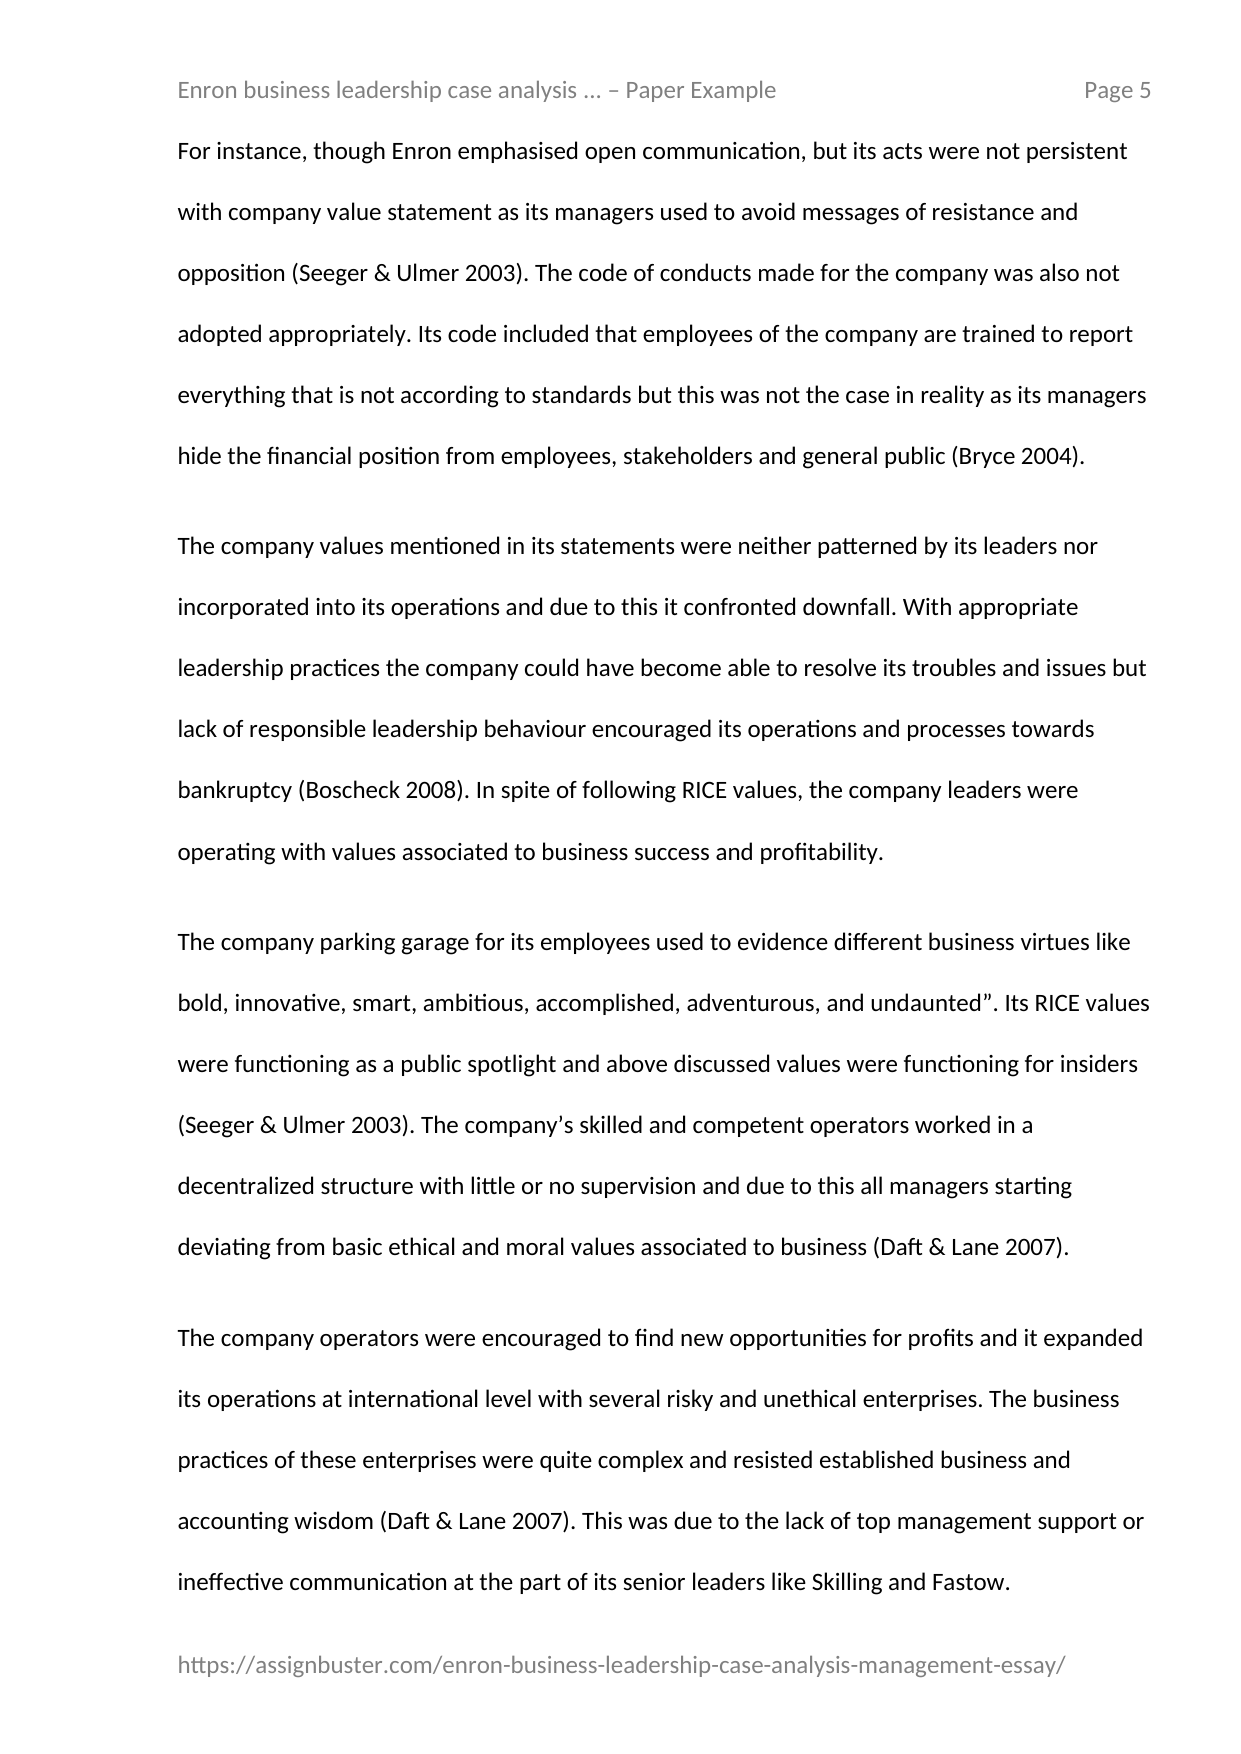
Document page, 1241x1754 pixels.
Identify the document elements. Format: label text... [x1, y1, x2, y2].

text The company values mentioned in its statements were neither patterned by its leaders nor incorporated into its operations and due to this it confronted downfall. With appropriate leadership practices the company could have become able to resolve its troubles and issues but lack of responsible leadership behaviour encouraged its operations and processes towards bankruptcy (Boscheck 2008). In spite of following RICE values, the company leaders were operating with values associated to business success and profitability. [177, 531, 1152, 866]
text The company parking garage for its employees used to evidence different business virtues like bold, innovative, smart, ambitious, accomplished, adventurous, and undaunted”. Its RICE values were functioning as a public spotlight and above discussed values were functioning for insiders (Seeger & Ulmer 2003). The company’s skilled and competent operators worked in a decentralized structure with little or no supervision and due to this all managers starting deviating from basic ethical and moral values associated to business (Daft & Lane 2007). [177, 926, 1152, 1262]
text For instance, though Enron emphasised open communication, but its acts were not persistent with company value statement as its managers used to avoid messages of resistance and opposition (Seeger & Ulmer 2003). The code of conducts made for the company was also not adopted appropriately. Its code included that employees of the company are trained to report everything that is not according to standards but this was not the case in reality as its managers hide the financial position from employees, stakeholders and general public (Bryce 2004). [177, 135, 1152, 471]
text The company operators were encouraged to find new opportunities for profits and it expanded its operations at international level with several risky and unethical enterprises. The business practices of these enterprises were quite complex and resisted established business and accounting wisdom (Daft & Lane 2007). This was due to the lack of top management support or ineffective communication at the part of its senior leaders like Skilling and Fastow. [177, 1322, 1152, 1597]
